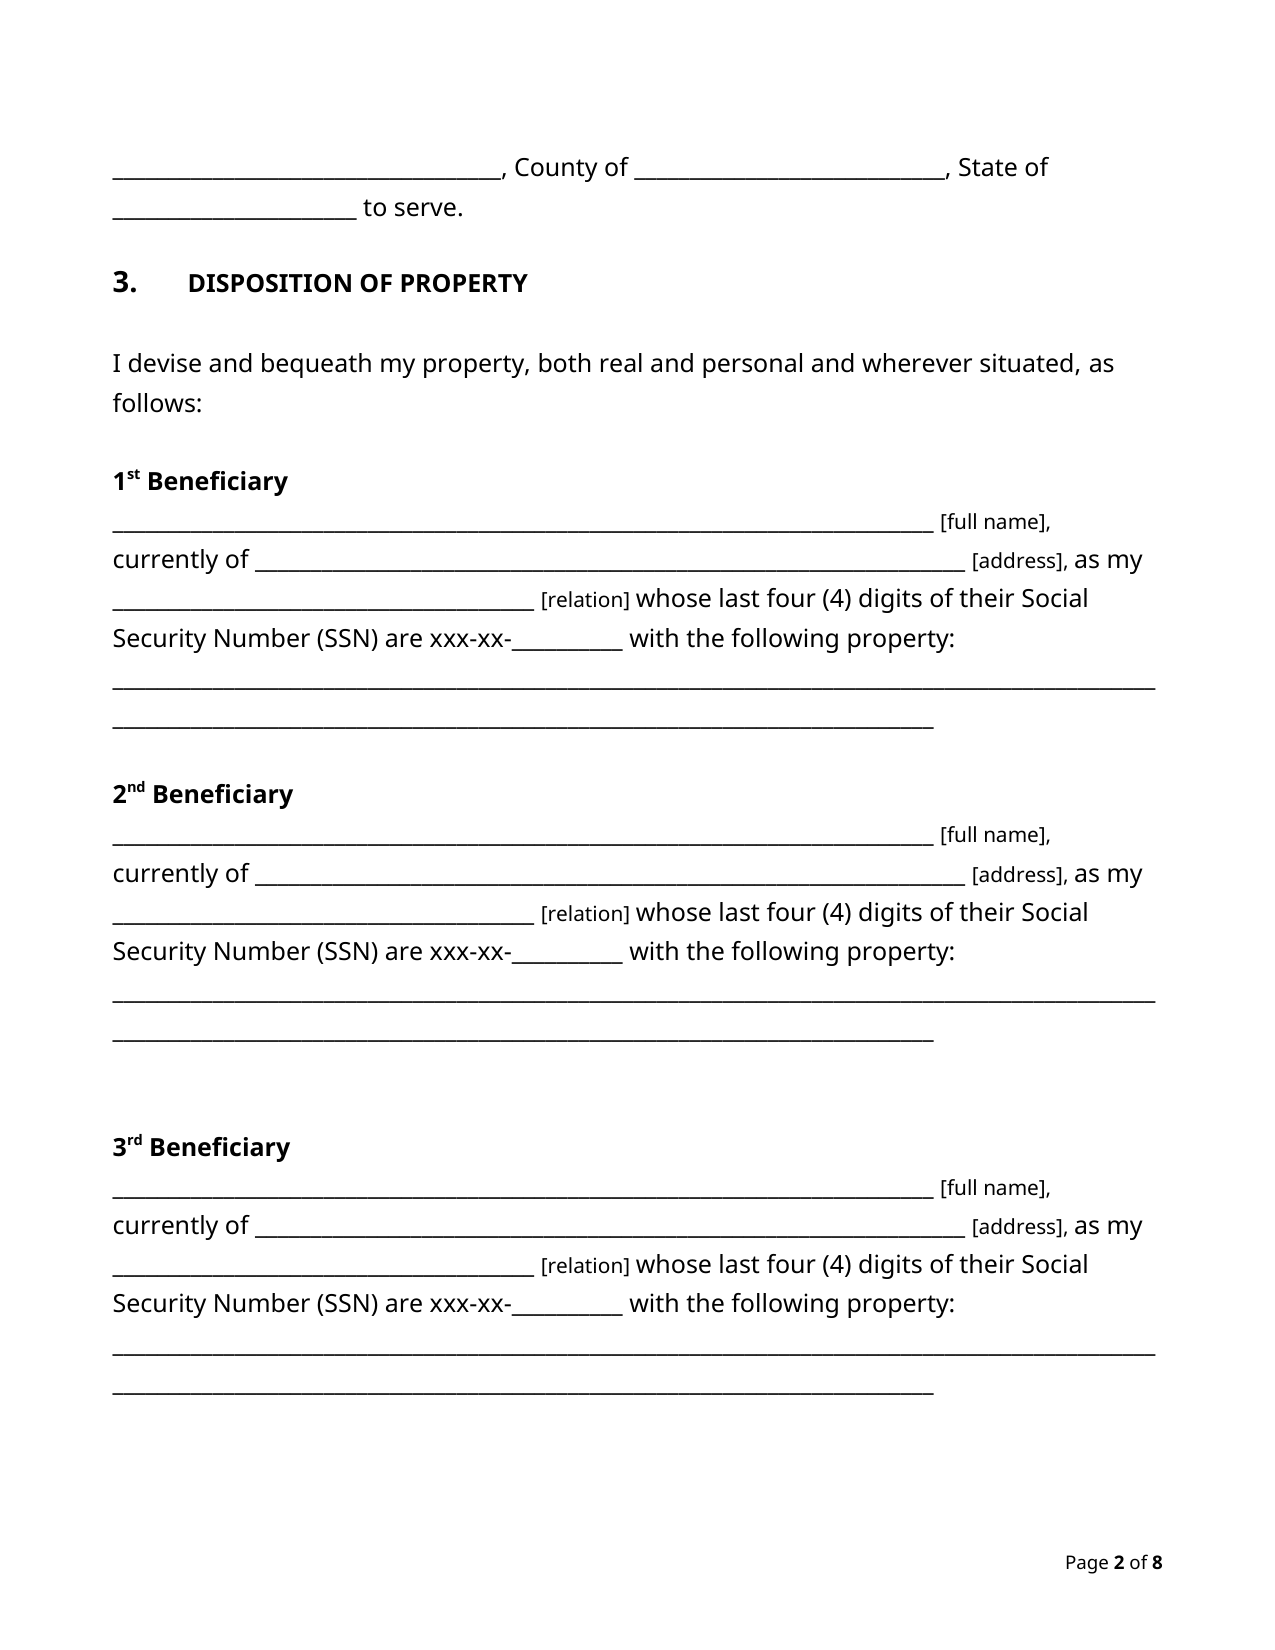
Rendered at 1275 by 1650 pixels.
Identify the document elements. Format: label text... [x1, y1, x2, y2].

text 3rd Beneficiary [112, 1129, 1162, 1163]
text ________________________________________________________________________________________________________________________________________________________________________ [112, 1325, 1162, 1398]
text __________________________________________________________________________ [full name], currently of ________________________________________________________________ [address], as my ______________________________________ [relation] whose last four (4) digits of their Social Security Number (SSN) are xxx-xx-__________ with the following property: [112, 1169, 1162, 1320]
text __________________________________________________________________________ [full name], currently of ________________________________________________________________ [address], as my ______________________________________ [relation] whose last four (4) digits of their Social Security Number (SSN) are xxx-xx-__________ with the following property: [112, 503, 1162, 654]
text 1st Beneficiary [112, 464, 1162, 498]
text ________________________________________________________________________________________________________________________________________________________________________ [112, 659, 1162, 733]
text 2nd Beneficiary [112, 777, 1162, 811]
text __________________________________________________________________________ [full name], currently of ________________________________________________________________ [address], as my ______________________________________ [relation] whose last four (4) digits of their Social Security Number (SSN) are xxx-xx-__________ with the following property: [112, 816, 1162, 968]
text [112, 150, 1162, 223]
text ________________________________________________________________________________________________________________________________________________________________________ [112, 973, 1162, 1046]
text I devise and bequeath my property, both real and personal and wherever situated, as follows: [112, 346, 1162, 419]
list DISPOSITION OF PROPERTY [112, 261, 1162, 301]
